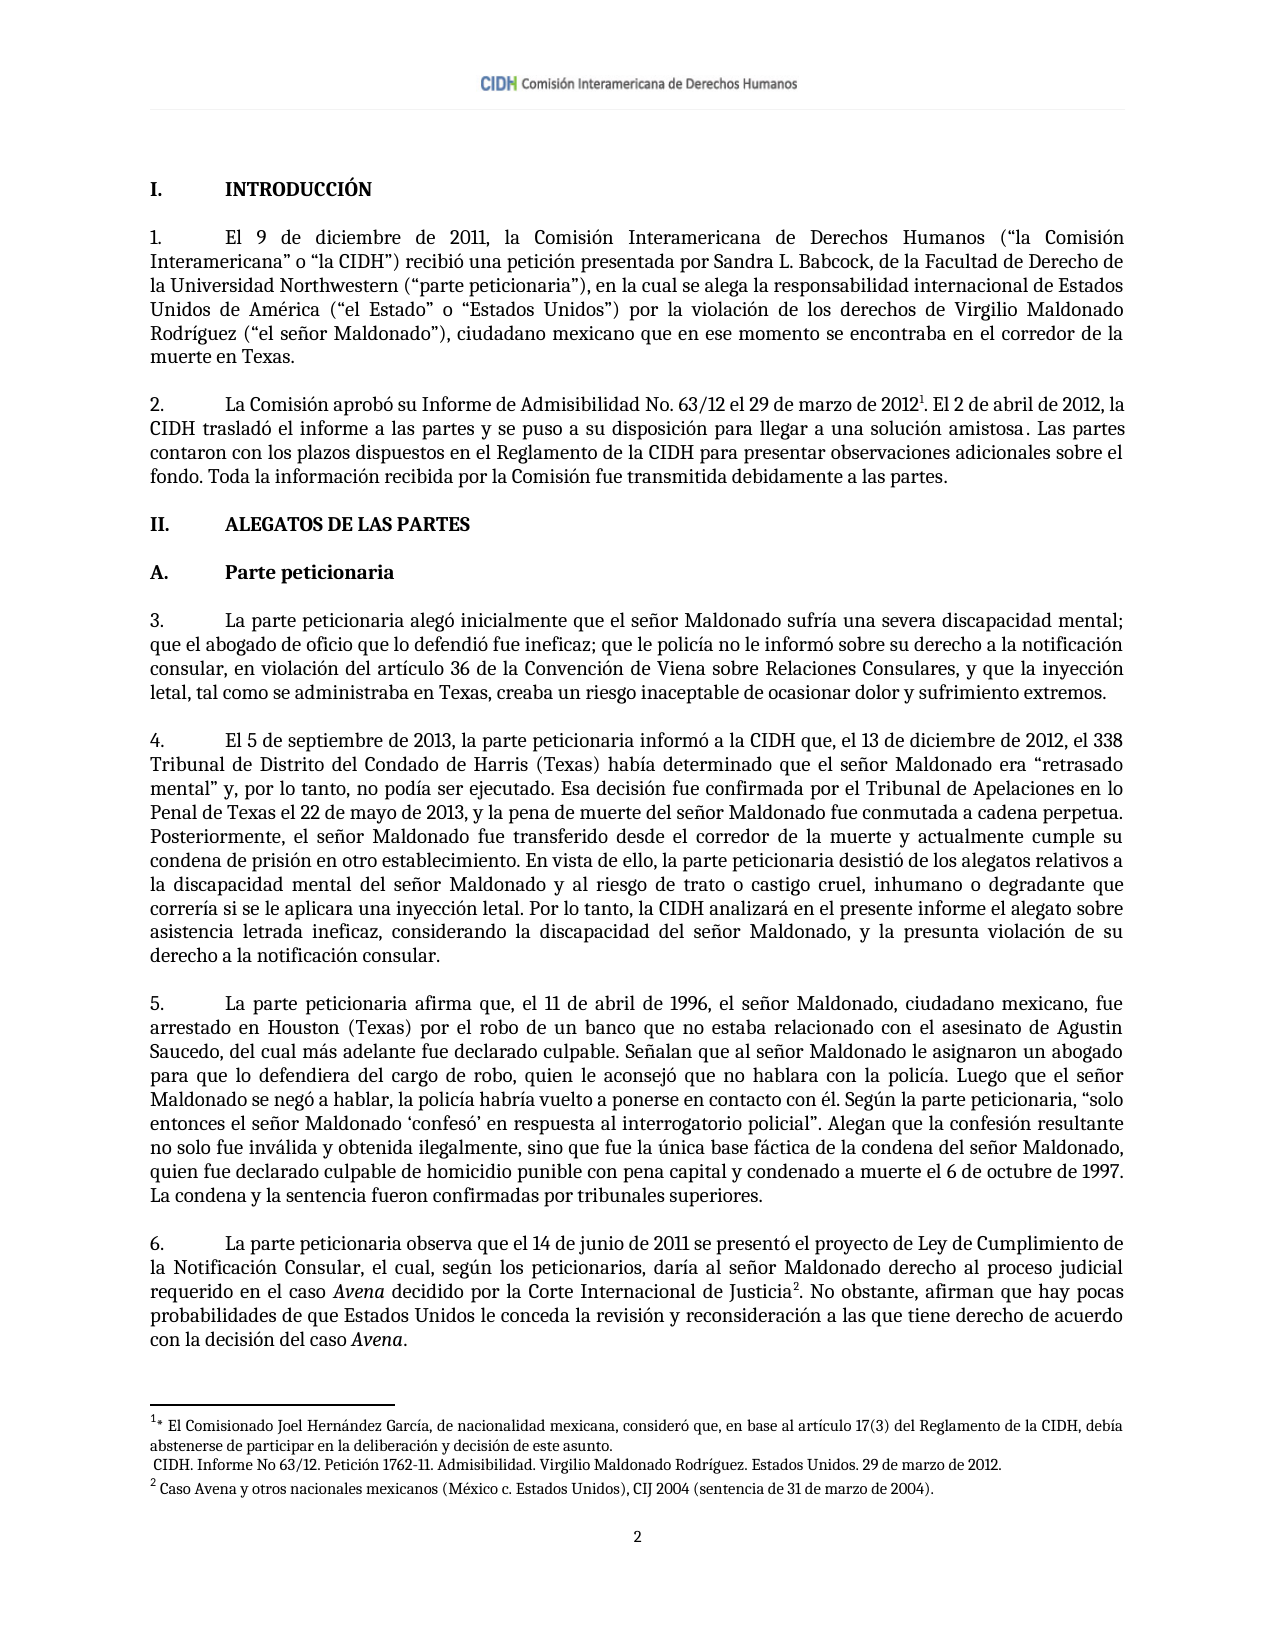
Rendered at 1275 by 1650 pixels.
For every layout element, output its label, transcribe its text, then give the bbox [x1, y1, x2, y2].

list La parte peticionaria observa que el 14 de junio de 2011 se presentó el proyecto de Ley de Cumplimiento de la Notificación Consular, el cual, según los peticionarios, daría al señor Maldonado derecho al proceso judicial requerido en el caso Avena decidido por la Corte Internacional de Justicia. No obstante, afirman que hay pocas probabilidades de que Estados Unidos le conceda la revisión y reconsideración a las que tiene derecho de acuerdo con la decisión del caso Avena. [150, 1232, 1125, 1351]
list La Comisión aprobó su Informe de Admisibilidad No. 63/12 el 29 de marzo de 2012. El 2 de abril de 2012, la CIDH trasladó el informe a las partes y se puso a su disposición para llegar a una solución amistosa. Las partes contaron con los plazos dispuestos en el Reglamento de la CIDH para presentar observaciones adicionales sobre el fondo. Toda la información recibida por la Comisión fue transmitida debidamente a las partes. [150, 393, 1125, 489]
list La parte peticionaria alegó inicialmente que el señor Maldonado sufría una severa discapacidad mental; que el abogado de oficio que lo defendió fue ineficaz; que le policía no le informó sobre su derecho a la notificación consular, en violación del artículo 36 de la Convención de Viena sobre Relaciones Consulares, y que la inyección letal, tal como se administraba en Texas, creaba un riesgo inaceptable de ocasionar dolor y sufrimiento extremos. [150, 609, 1125, 704]
subtitle ALEGATOS DE LAS PARTES [150, 513, 1125, 537]
list El 5 de septiembre de 2013, la parte peticionaria informó a la CIDH que, el 13 de diciembre de 2012, el 338 Tribunal de Distrito del Condado de Harris (Texas) había determinado que el señor Maldonado era “retrasado mental” y, por lo tanto, no podía ser ejecutado. Esa decisión fue confirmada por el Tribunal de Apelaciones en lo Penal de Texas el 22 de mayo de 2013, y la pena de muerte del señor Maldonado fue conmutada a cadena perpetua. Posteriormente, el señor Maldonado fue transferido desde el corredor de la muerte y actualmente cumple su condena de prisión en otro establecimiento. En vista de ello, la parte peticionaria desistió de los alegatos relativos a la discapacidad mental del señor Maldonado y al riesgo de trato o castigo cruel, inhumano o degradante que correría si se le aplicara una inyección letal. Por lo tanto, la CIDH analizará en el presente informe el alegato sobre asistencia letrada ineficaz, considerando la discapacidad del señor Maldonado, y la presunta violación de su derecho a la notificación consular. [150, 728, 1125, 968]
picture [475, 75, 800, 93]
list La parte peticionaria afirma que, el 11 de abril de 1996, el señor Maldonado, ciudadano mexicano, fue arrestado en Houston (Texas) por el robo de un banco que no estaba relacionado con el asesinato de Agustin Saucedo, del cual más adelante fue declarado culpable. Señalan que al señor Maldonado le asignaron un abogado para que lo defendiera del cargo de robo, quien le aconsejó que no hablara con la policía. Luego que el señor Maldonado se negó a hablar, la policía habría vuelto a ponerse en contacto con él. Según la parte peticionaria, “solo entonces el señor Maldonado ‘confesó’ en respuesta al interrogatorio policial”. Alegan que la confesión resultante no solo fue inválida y obtenida ilegalmente, sino que fue la única base fáctica de la condena del señor Maldonado, quien fue declarado culpable de homicidio punible con pena capital y condenado a muerte el 6 de octubre de 1997. La condena y la sentencia fueron confirmadas por tribunales superiores. [150, 992, 1125, 1208]
subtitle INTRODUCCIÓN [150, 177, 1125, 201]
subtitle Parte peticionaria [150, 561, 1125, 585]
list El 9 de diciembre de 2011, la Comisión Interamericana de Derechos Humanos (“la Comisión Interamericana” o “la CIDH”) recibió una petición presentada por Sandra L. Babcock, de la Facultad de Derecho de la Universidad Northwestern (“parte peticionaria”), en la cual se alega la responsabilidad internacional de Estados Unidos de América (“el Estado” o “Estados Unidos”) por la violación de los derechos de Virgilio Maldonado Rodríguez (“el señor Maldonado”), ciudadano mexicano que en ese momento se encontraba en el corredor de la muerte en Texas. [150, 225, 1125, 369]
